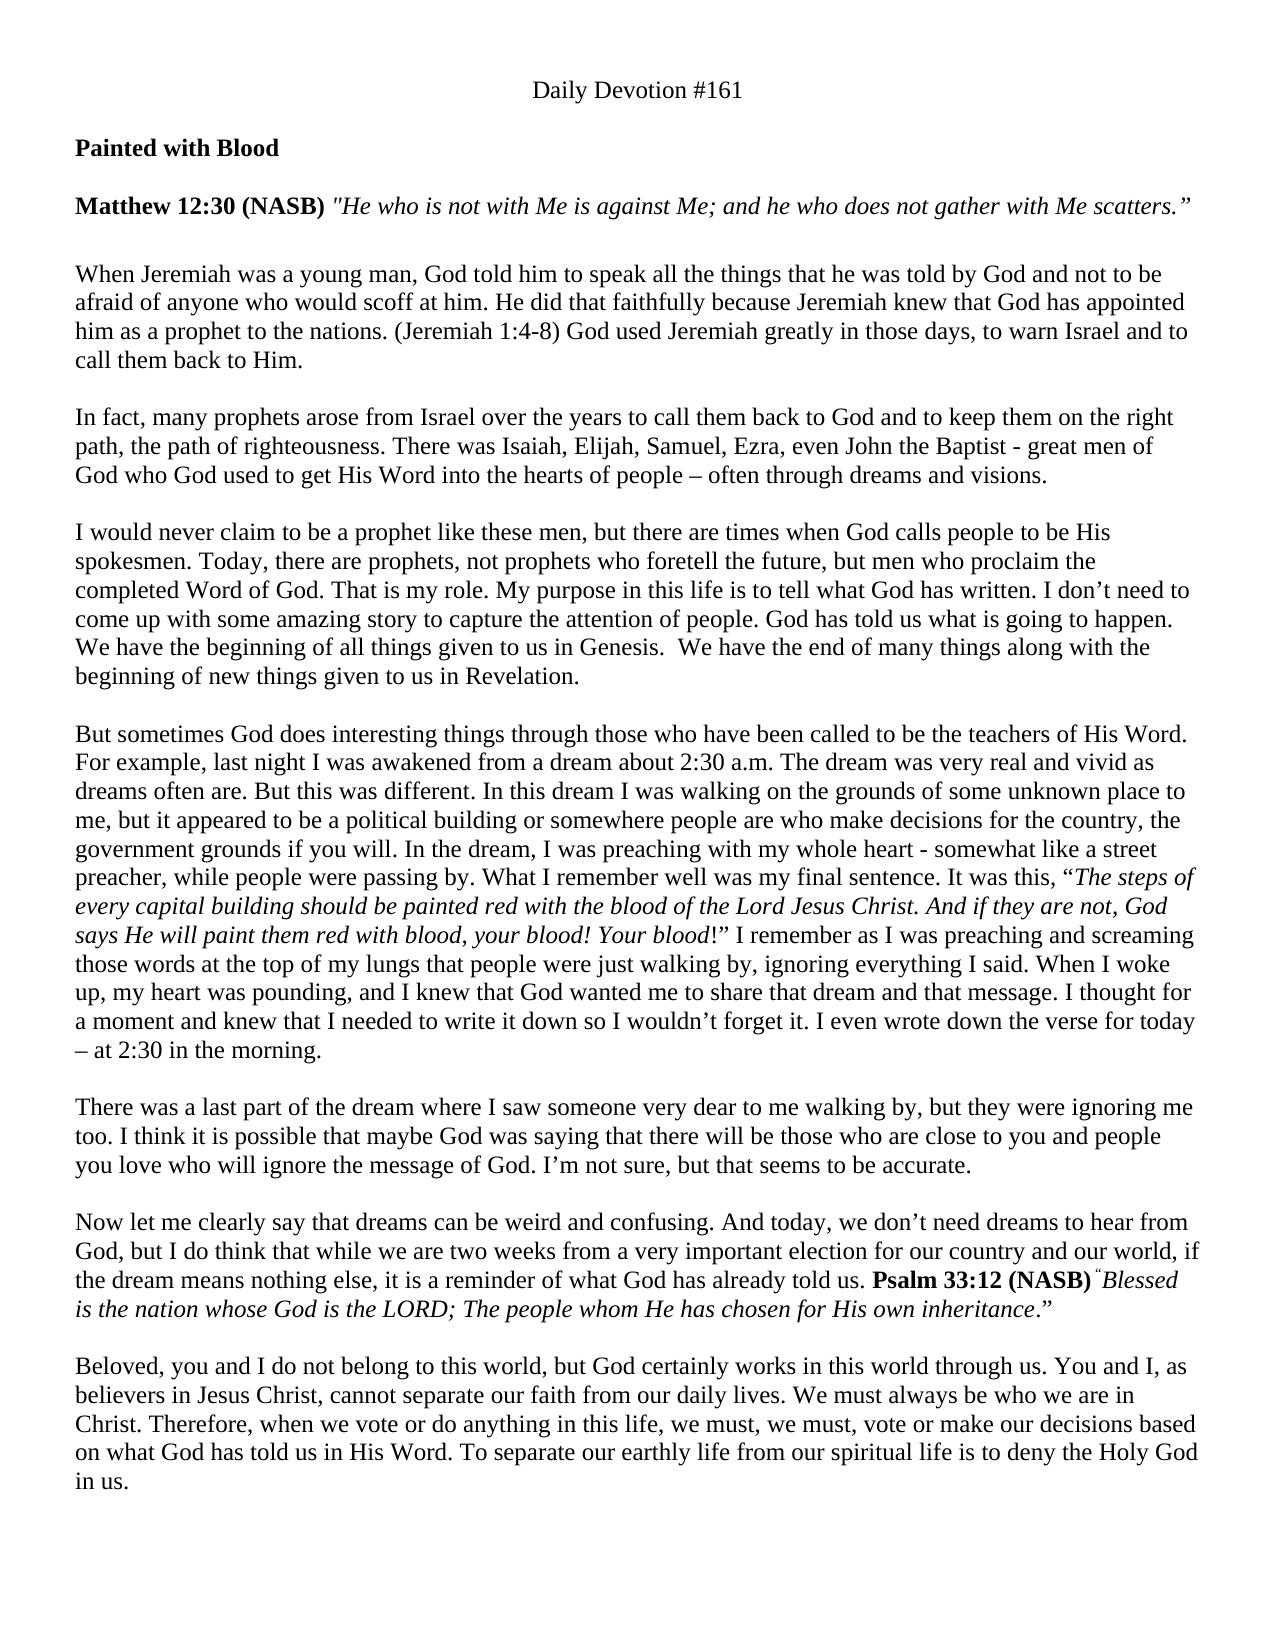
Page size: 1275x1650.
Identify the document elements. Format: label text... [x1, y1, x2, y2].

text Painted with Blood [75, 133, 1200, 162]
text But sometimes God does interesting things through those who have been called to be the teachers of His Word. For example, last night I was awakened from a dream about 2:30 a.m. The dream was very real and vivid as dreams often are. But this was different. In this dream I was walking on the grounds of some unknown place to me, but it appeared to be a political building or somewhere people are who make decisions for the country, the government grounds if you will. In the dream, I was preaching with my whole heart - somewhat like a street preacher, while people were passing by. What I remember well was my final sentence. It was this, “The steps of every capital building should be painted red with the blood of the Lord Jesus Christ. And if they are not, God says He will paint them red with blood, your blood! Your blood!” I remember as I was preaching and screaming those words at the top of my lungs that people were just walking by, ignoring everything I said. When I woke up, my heart was pounding, and I knew that God wanted me to share that dream and that message. I thought for a moment and knew that I needed to write it down so I wouldn’t forget it. I even wrote down the verse for today – at 2:30 in the morning. [75, 719, 1200, 1064]
text Now let me clearly say that dreams can be weird and confusing. And today, we don’t need dreams to hear from God, but I do think that while we are two weeks from a very important election for our country and our world, if the dream means nothing else, it is a reminder of what God has already told us. Psalm 33:12 (NASB) “Blessed is the nation whose God is the LORD; The people whom He has chosen for His own inheritance.” [75, 1207, 1200, 1322]
text When Jeremiah was a young man, God told him to speak all the things that he was told by God and not to be afraid of anyone who would scoff at him. He did that faithfully because Jeremiah knew that God has appointed him as a prophet to the nations. (Jeremiah 1:4-8) God used Jeremiah greatly in those days, to warn Israel and to call them back to Him. [75, 259, 1200, 374]
text In fact, many prophets arose from Israel over the years to call them back to God and to keep them on the right path, the path of righteousness. There was Isaiah, Elijah, Samuel, Ezra, even John the Baptist - great men of God who God used to get His Word into the hearts of people – often through dreams and visions. [75, 402, 1200, 489]
text Matthew 12:30 (NASB) "He who is not with Me is against Me; and he who does not gather with Me scatters.” [75, 191, 1200, 248]
text Daily Devotion #161 [75, 75, 1200, 104]
text There was a last part of the dream where I saw someone very dear to me walking by, but they were ignoring me too. I think it is possible that maybe God was saying that there will be those who are close to you and people you love who will ignore the message of God. I’m not sure, but that seems to be accurate. [75, 1092, 1200, 1179]
text I would never claim to be a prophet like these men, but there are times when God calls people to be His spokesmen. Today, there are prophets, not prophets who foretell the future, but men who proclaim the completed Word of God. That is my role. My purpose in this life is to tell what God has written. I don’t need to come up with some amazing story to capture the attention of people. God has told us what is going to happen. We have the beginning of all things given to us in Genesis. We have the end of many things along with the beginning of new things given to us in Revelation. [75, 517, 1200, 690]
text Beloved, you and I do not belong to this world, but God certainly works in this world through us. You and I, as believers in Jesus Christ, cannot separate our faith from our daily lives. We must always be who we are in Christ. Therefore, when we vote or do anything in this life, we must, we must, vote or make our decisions based on what God has told us in His Word. To separate our earthly life from our spiritual life is to deny the Holy God in us. [75, 1351, 1200, 1495]
